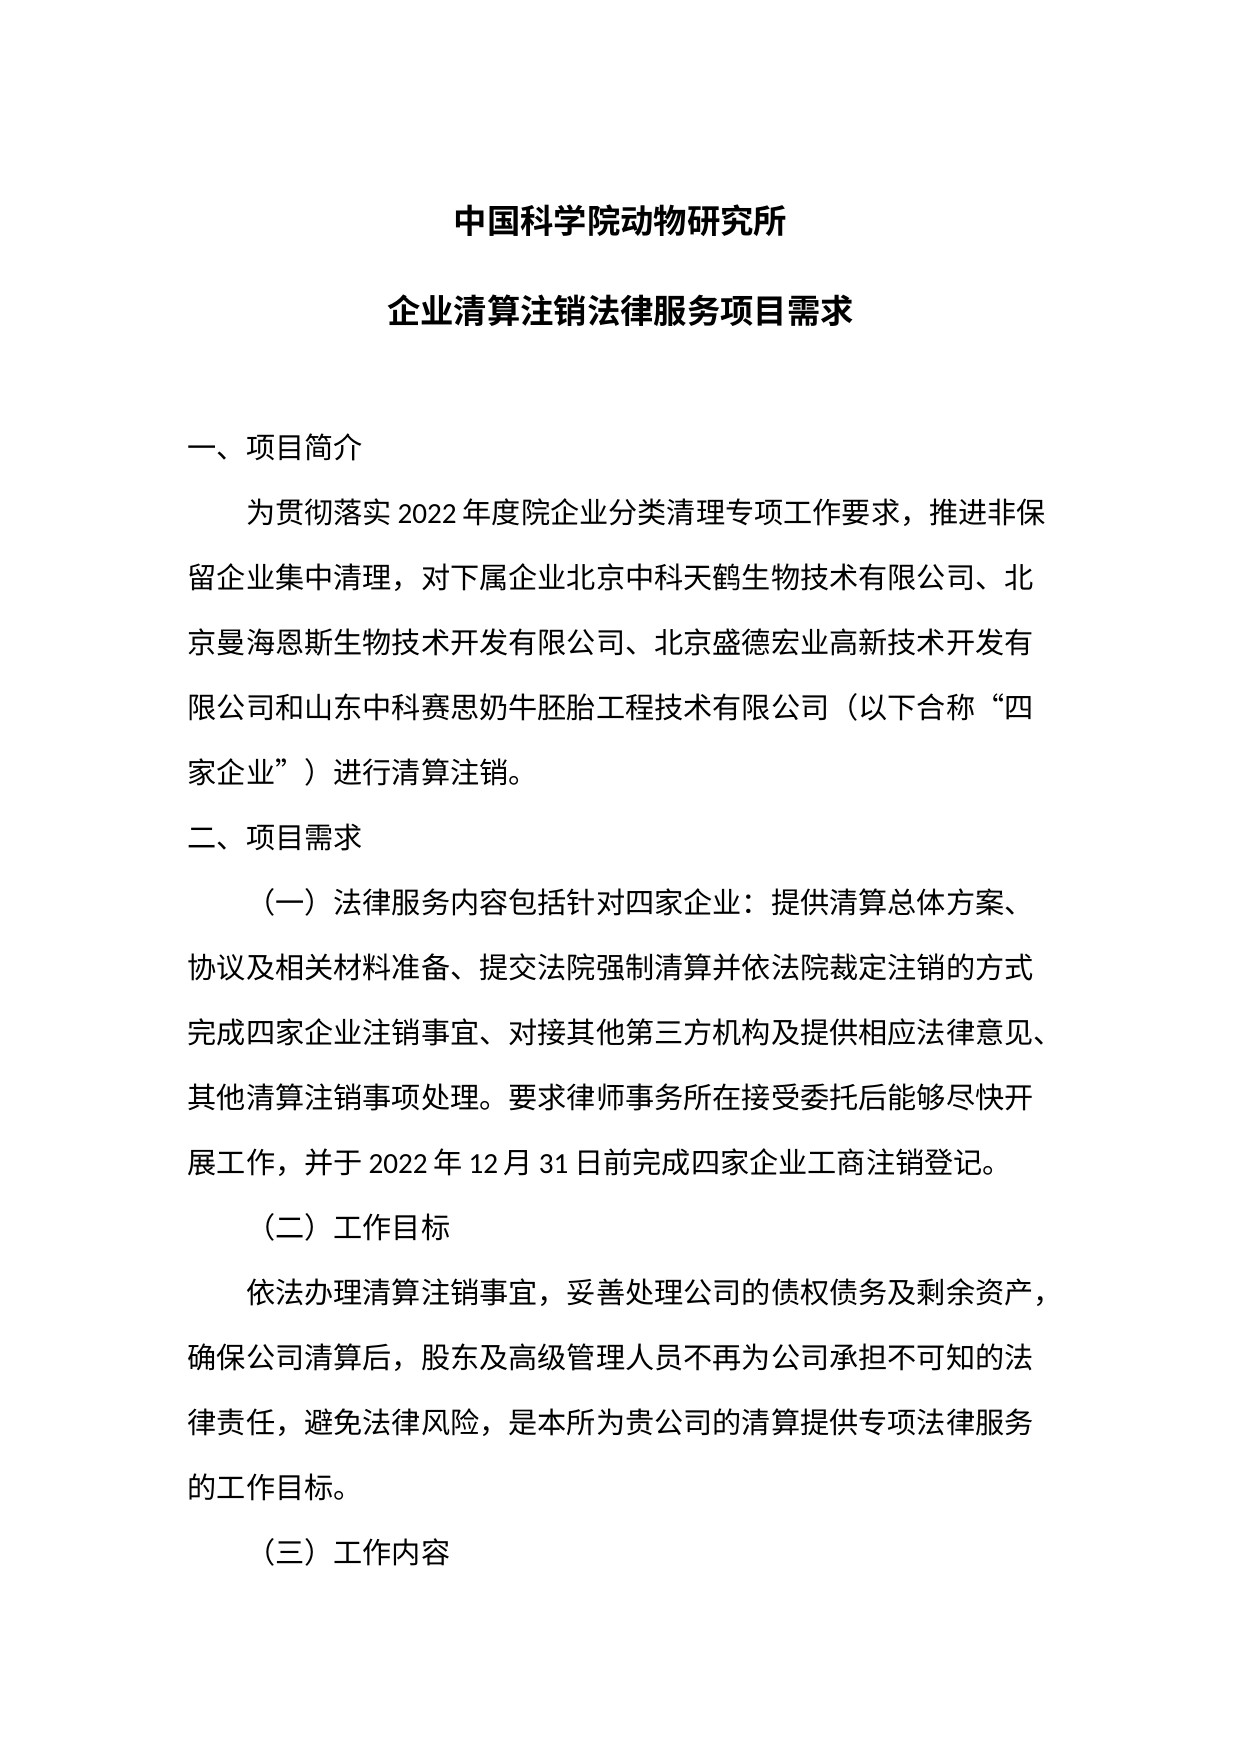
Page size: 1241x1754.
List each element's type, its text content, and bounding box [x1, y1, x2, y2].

text 一、项目简介 [187, 413, 1053, 478]
text 依法办理清算注销事宜，妥善处理公司的债权债务及剩余资产，确保公司清算后，股东及高级管理人员不再为公司承担不可知的法律责任，避免法律风险，是本所为贵公司的清算提供专项法律服务的工作目标。 [187, 1258, 1053, 1518]
text 二、项目需求 [187, 803, 1053, 868]
text （三）工作内容 [187, 1518, 1053, 1583]
text （一）法律服务内容包括针对四家企业：提供清算总体方案、协议及相关材料准备、提交法院强制清算并依法院裁定注销的方式完成四家企业注销事宜、对接其他第三方机构及提供相应法律意见、其他清算注销事项处理。要求律师事务所在接受委托后能够尽快开展工作，并于2022年12月31日前完成四家企业工商注销登记。 [187, 868, 1053, 1193]
text 为贯彻落实2022年度院企业分类清理专项工作要求，推进非保留企业集中清理，对下属企业北京中科天鹤生物技术有限公司、北京曼海恩斯生物技术开发有限公司、北京盛德宏业高新技术开发有限公司和山东中科赛思奶牛胚胎工程技术有限公司（以下合称“四家企业”）进行清算注销。 [187, 478, 1053, 803]
title 中国科学院动物研究所 [187, 187, 1053, 252]
title 企业清算注销法律服务项目需求 [187, 277, 1053, 342]
text （二）工作目标 [187, 1193, 1053, 1258]
